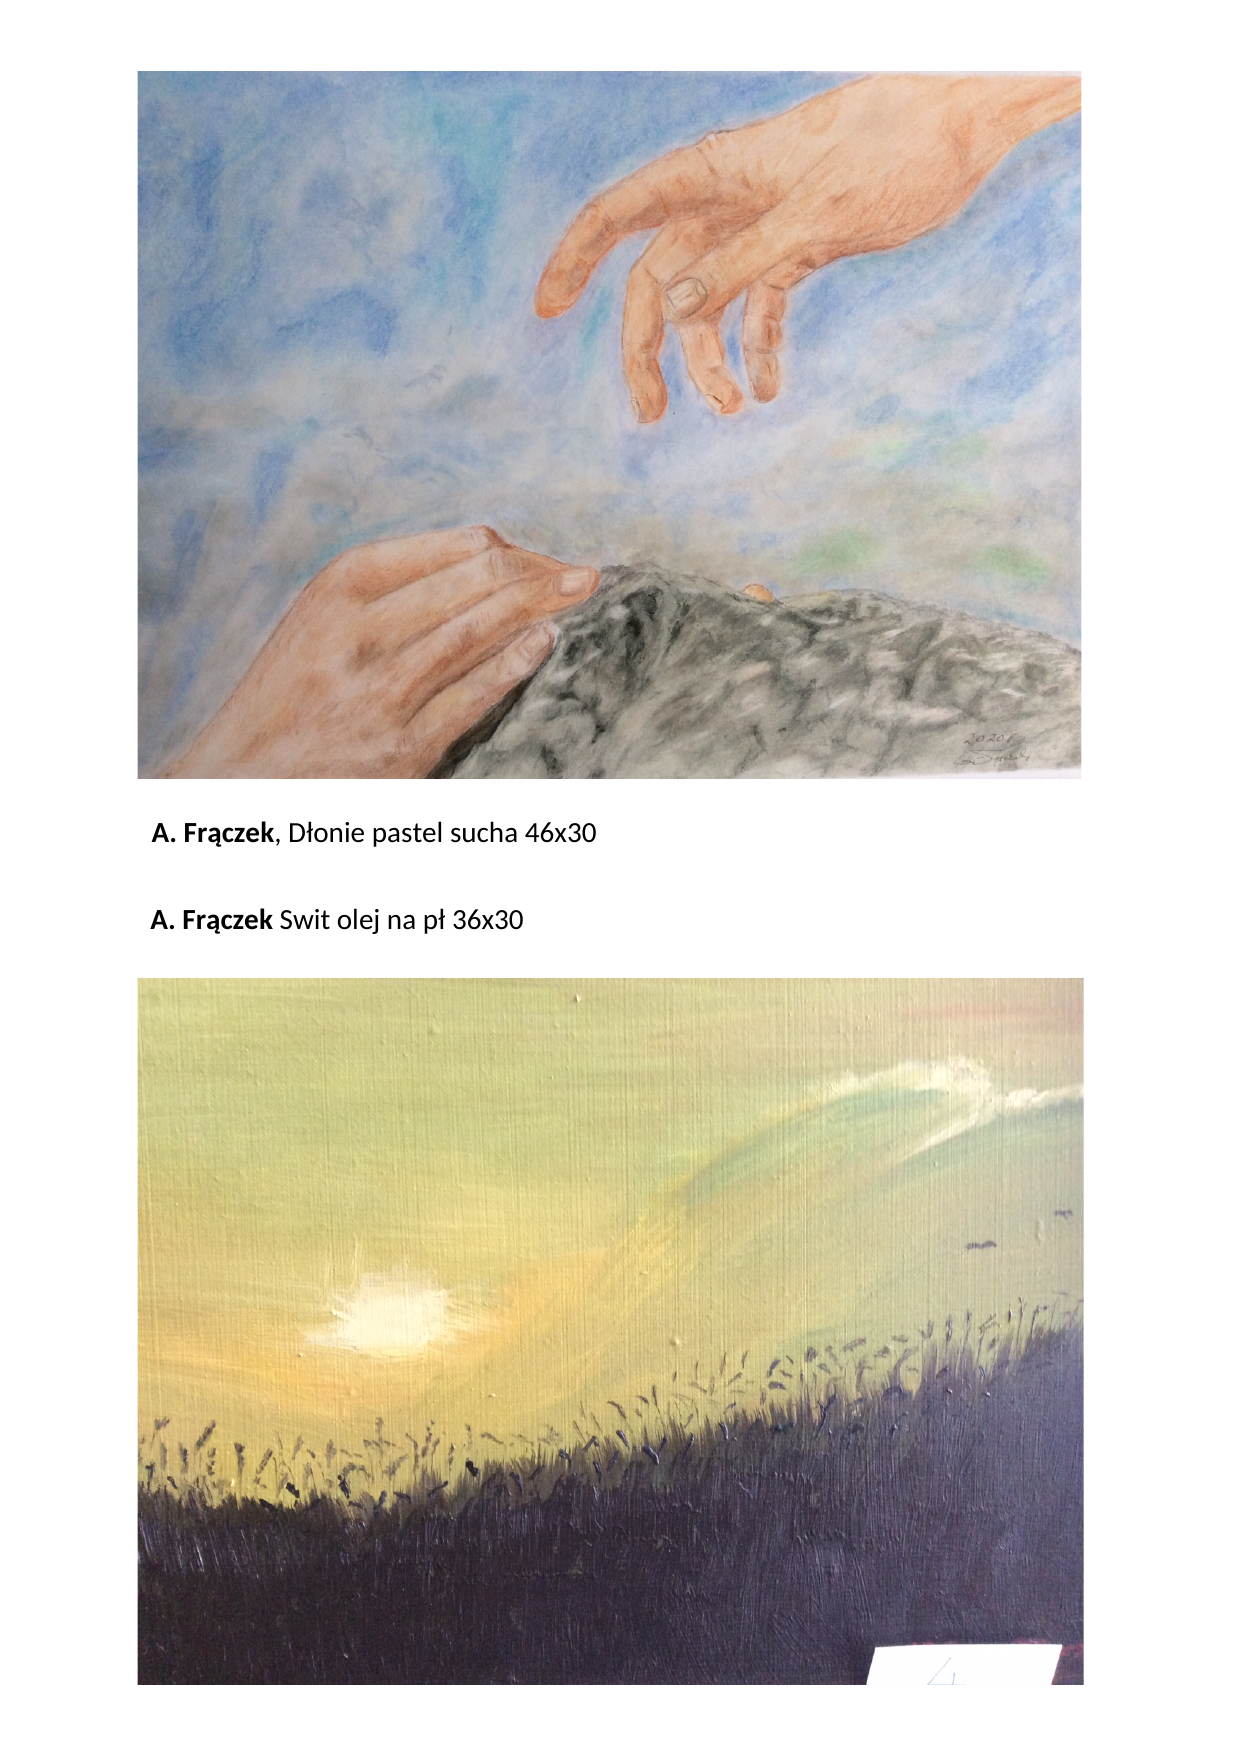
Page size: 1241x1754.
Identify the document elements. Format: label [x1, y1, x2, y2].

picture [137, 71, 1082, 779]
picture [137, 978, 1084, 1685]
